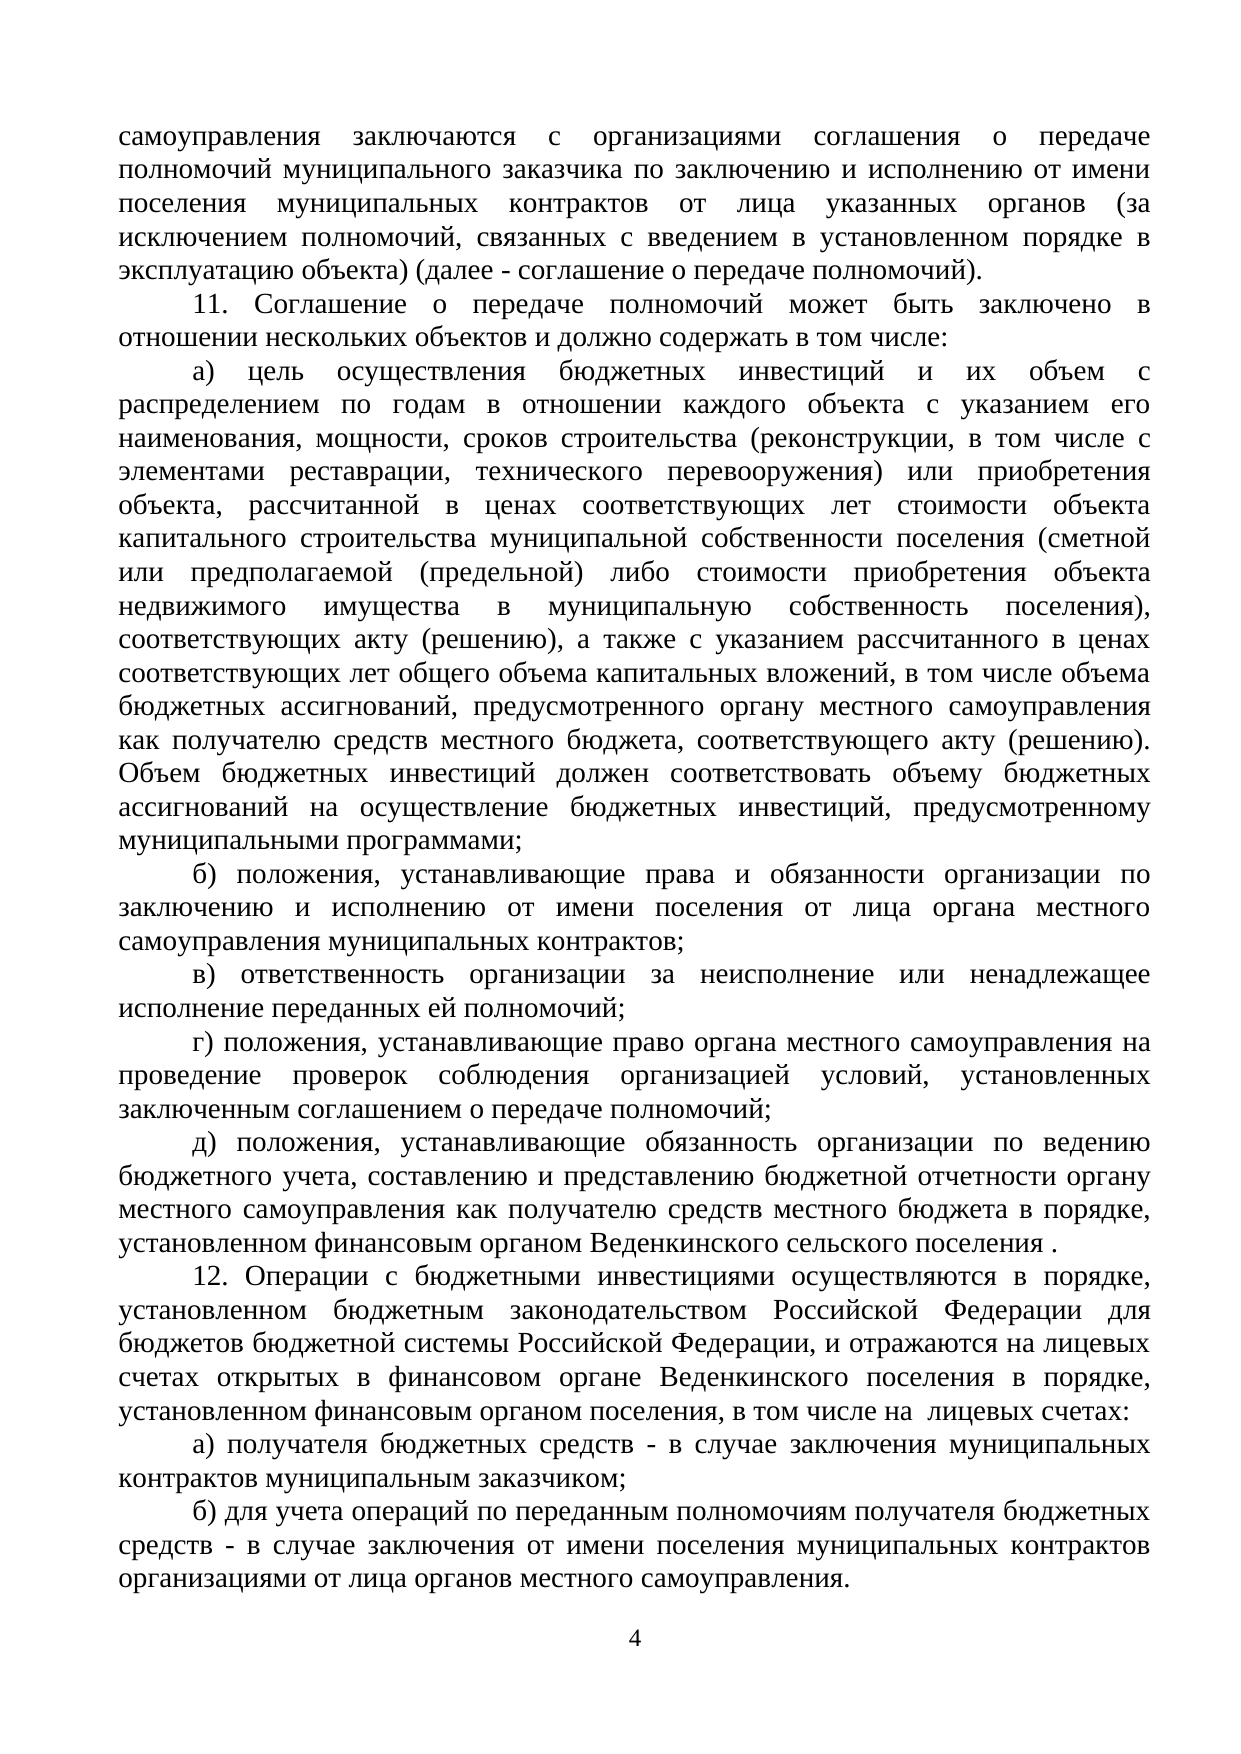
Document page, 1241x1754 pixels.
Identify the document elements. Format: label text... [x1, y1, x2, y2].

text д) положения, устанавливающие обязанность организации по ведению бюджетного учета, составлению и представлению бюджетной отчетности органу местного самоуправления как получателю средств местного бюджета в порядке, установленном финансовым органом Веденкинского сельского поселения . [118, 1124, 1152, 1258]
text г) положения, устанавливающие право органа местного самоуправления на проведение проверок соблюдения организацией условий, установленных заключенным соглашением о передаче полномочий; [118, 1024, 1152, 1124]
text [118, 118, 1152, 286]
text б) для учета операций по переданным полномочиям получателя бюджетных средств - в случае заключения от имени поселения муниципальных контрактов организациями от лица органов местного самоуправления. [118, 1493, 1152, 1594]
text 12. Операции с бюджетными инвестициями осуществляются в порядке, установленном бюджетным законодательством Российской Федерации для бюджетов бюджетной системы Российской Федерации, и отражаются на лицевых счетах открытых в финансовом органе Веденкинского поселения в порядке, установленном финансовым органом поселения, в том числе на лицевых счетах: [118, 1258, 1152, 1426]
text а) получателя бюджетных средств - в случае заключения муниципальных контрактов муниципальным заказчиком; [118, 1426, 1152, 1493]
text а) цель осуществления бюджетных инвестиций и их объем с распределением по годам в отношении каждого объекта с указанием его наименования, мощности, сроков строительства (реконструкции, в том числе с элементами реставрации, технического перевооружения) или приобретения объекта, рассчитанной в ценах соответствующих лет стоимости объекта капитального строительства муниципальной собственности поселения (сметной или предполагаемой (предельной) либо стоимости приобретения объекта недвижимого имущества в муниципальную собственность поселения), соответствующих акту (решению), а также с указанием рассчитанного в ценах соответствующих лет общего объема капитальных вложений, в том числе объема бюджетных ассигнований, предусмотренного органу местного самоуправления как получателю средств местного бюджета, соответствующего акту (решению). Объем бюджетных инвестиций должен соответствовать объему бюджетных ассигнований на осуществление бюджетных инвестиций, предусмотренному муниципальными программами; [118, 353, 1152, 856]
text в) ответственность организации за неисполнение или ненадлежащее исполнение переданных ей полномочий; [118, 957, 1152, 1024]
text 11. Соглашение о передаче полномочий может быть заключено в отношении нескольких объектов и должно содержать в том числе: [118, 286, 1152, 353]
text б) положения, устанавливающие права и обязанности организации по заключению и исполнению от имени поселения от лица органа местного самоуправления муниципальных контрактов; [118, 856, 1152, 957]
